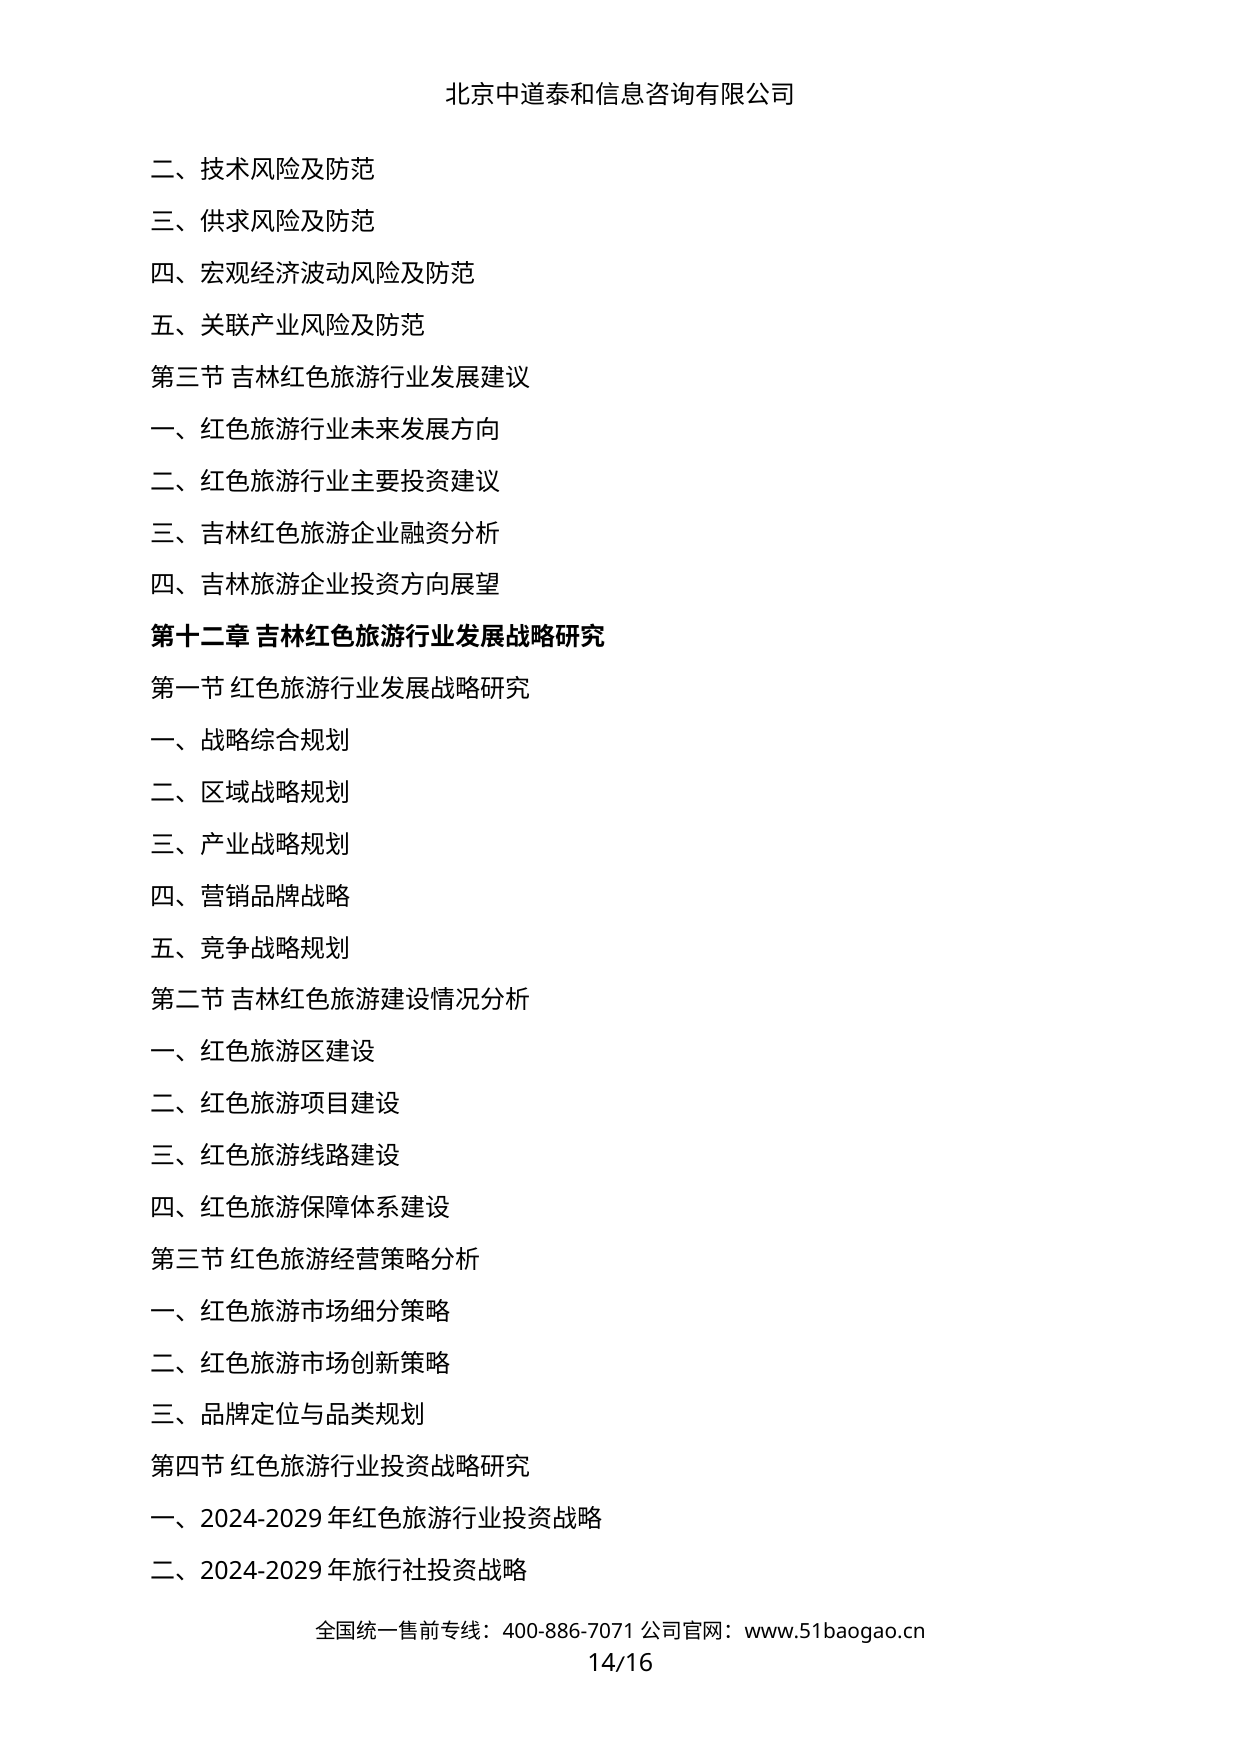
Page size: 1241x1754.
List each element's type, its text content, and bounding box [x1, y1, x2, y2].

text 二、红色旅游项目建设 [150, 1084, 1090, 1120]
text 第一节 红色旅游行业发展战略研究 [150, 669, 1090, 705]
text 三、红色旅游线路建设 [150, 1136, 1090, 1172]
text 一、红色旅游区建设 [150, 1032, 1090, 1068]
text 三、供求风险及防范 [150, 202, 1090, 238]
text 二、2024-2029年旅行社投资战略 [150, 1551, 1090, 1587]
text 第三节 红色旅游经营策略分析 [150, 1239, 1090, 1276]
text 第三节 吉林红色旅游行业发展建议 [150, 357, 1090, 394]
text 第十二章 吉林红色旅游行业发展战略研究 [150, 617, 1090, 653]
text 五、竞争战略规划 [150, 928, 1090, 964]
text 第二节 吉林红色旅游建设情况分析 [150, 980, 1090, 1016]
text 四、吉林旅游企业投资方向展望 [150, 565, 1090, 601]
text 四、红色旅游保障体系建设 [150, 1187, 1090, 1224]
text 三、吉林红色旅游企业融资分析 [150, 513, 1090, 549]
text 一、战略综合规划 [150, 721, 1090, 757]
text 五、关联产业风险及防范 [150, 306, 1090, 342]
text 二、技术风险及防范 [150, 150, 1090, 186]
text 第四节 红色旅游行业投资战略研究 [150, 1447, 1090, 1483]
text 二、区域战略规划 [150, 772, 1090, 809]
text 一、红色旅游行业未来发展方向 [150, 409, 1090, 446]
text 四、营销品牌战略 [150, 876, 1090, 912]
text 一、红色旅游市场细分策略 [150, 1291, 1090, 1327]
text 四、宏观经济波动风险及防范 [150, 254, 1090, 290]
text 二、红色旅游市场创新策略 [150, 1343, 1090, 1379]
text 一、2024-2029年红色旅游行业投资战略 [150, 1499, 1090, 1535]
text 三、品牌定位与品类规划 [150, 1395, 1090, 1431]
text 二、红色旅游行业主要投资建议 [150, 461, 1090, 497]
text 三、产业战略规划 [150, 824, 1090, 861]
